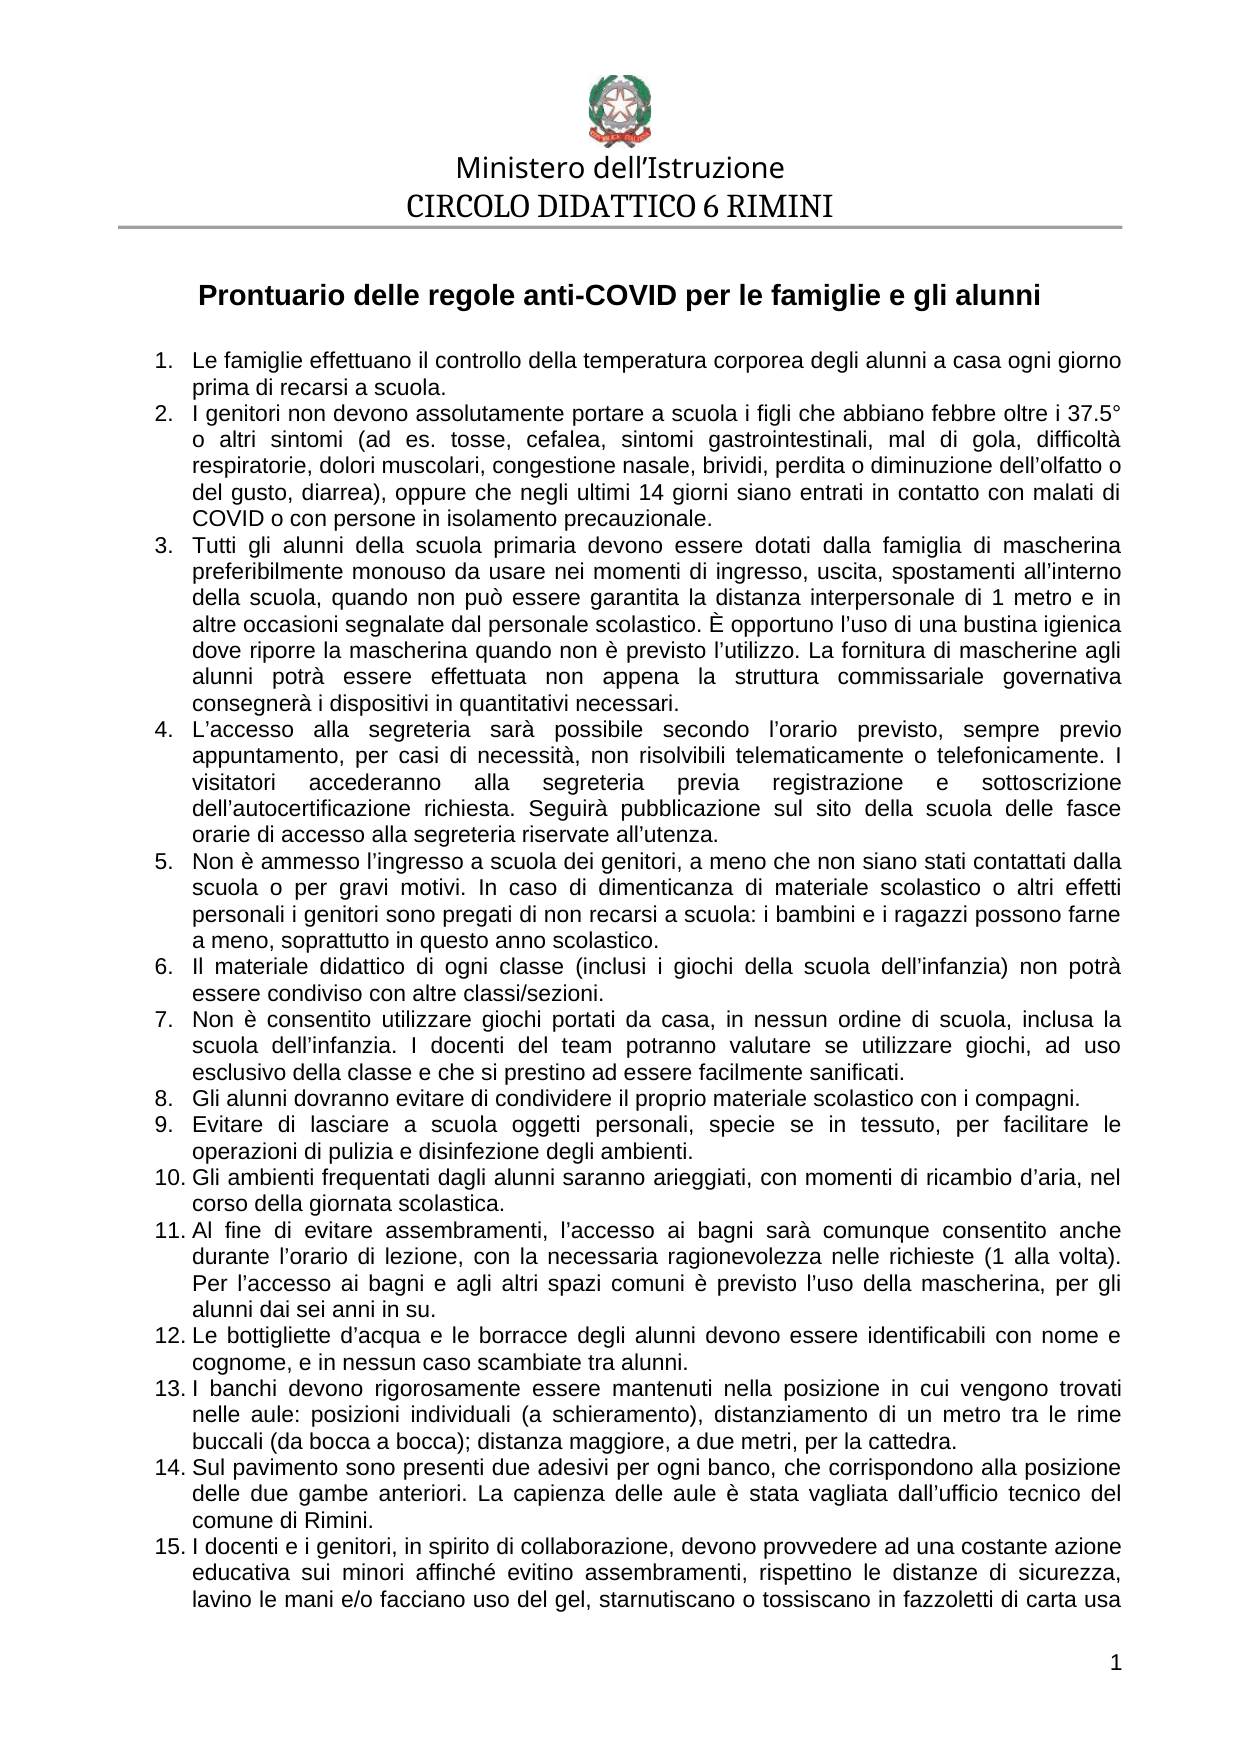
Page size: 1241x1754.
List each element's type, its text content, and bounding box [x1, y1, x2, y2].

list Le famiglie effettuano il controllo della temperatura corporea degli alunni a casa ogni giorno prima di recarsi a scuola. [154, 347, 1122, 400]
picture [588, 75, 652, 148]
list I banchi devono rigorosamente essere mantenuti nella posizione in cui vengono trovati nelle aule: posizioni individuali (a schieramento), distanziamento di un metro tra le rime buccali (da bocca a bocca); distanza maggiore, a due metri, per la cattedra. [154, 1375, 1122, 1454]
text Prontuario delle regole anti-COVID per le famiglie e gli alunni [118, 278, 1122, 312]
list I genitori non devono assolutamente portare a scuola i figli che abbiano febbre oltre i 37.5° o altri sintomi (ad es. tosse, cefalea, sintomi gastrointestinali, mal di gola, difficoltà respiratorie, dolori muscolari, congestione nasale, brividi, perdita o diminuzione dell’olfatto o del gusto, diarrea), oppure che negli ultimi 14 giorni siano entrati in contatto con malati di COVID o con persone in isolamento precauzionale. [154, 400, 1122, 532]
list Tutti gli alunni della scuola primaria devono essere dotati dalla famiglia di mascherina preferibilmente monouso da usare nei momenti di ingresso, uscita, spostamenti all’interno della scuola, quando non può essere garantita la distanza interpersonale di 1 metro e in altre occasioni segnalate dal personale scolastico. È opportuno l’uso di una bustina igienica dove riporre la mascherina quando non è previsto l’utilizzo. La fornitura di mascherine agli alunni potrà essere effettuata non appena la struttura commissariale governativa consegnerà i dispositivi in quantitativi necessari. [154, 532, 1122, 716]
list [154, 1533, 1122, 1612]
list Evitare di lasciare a scuola oggetti personali, specie se in tessuto, per facilitare le operazioni di pulizia e disinfezione degli ambienti. [154, 1111, 1122, 1164]
list Non è ammesso l’ingresso a scuola dei genitori, a meno che non siano stati contattati dalla scuola o per gravi motivi. In caso di dimenticanza di materiale scolastico o altri effetti personali i genitori sono pregati di non recarsi a scuola: i bambini e i ragazzi possono farne a meno, soprattutto in questo anno scolastico. [154, 848, 1122, 953]
list Le bottigliette d’acqua e le borracce degli alunni devono essere identificabili con nome e cognome, e in nessun caso scambiate tra alunni. [154, 1322, 1122, 1375]
list Non è consentito utilizzare giochi portati da casa, in nessun ordine di scuola, inclusa la scuola dell’infanzia. I docenti del team potranno valutare se utilizzare giochi, ad uso esclusivo della classe e che si prestino ad essere facilmente sanificati. [154, 1006, 1122, 1085]
list L’accesso alla segreteria sarà possibile secondo l’orario previsto, sempre previo appuntamento, per casi di necessità, non risolvibili telematicamente o telefonicamente. I visitatori accederanno alla segreteria previa registrazione e sottoscrizione dell’autocertificazione richiesta. Seguirà pubblicazione sul sito della scuola delle fasce orarie di accesso alla segreteria riservate all’utenza. [154, 716, 1122, 848]
list Gli alunni dovranno evitare di condividere il proprio materiale scolastico con i compagni. [154, 1085, 1122, 1111]
list Sul pavimento sono presenti due adesivi per ogni banco, che corrispondono alla posizione delle due gambe anteriori. La capienza delle aule è stata vagliata dall’ufficio tecnico del comune di Rimini. [154, 1454, 1122, 1533]
list Il materiale didattico di ogni classe (inclusi i giochi della scuola dell’infanzia) non potrà essere condiviso con altre classi/sezioni. [154, 953, 1122, 1006]
list Al fine di evitare assembramenti, l’accesso ai bagni sarà comunque consentito anche durante l’orario di lezione, con la necessaria ragionevolezza nelle richieste (1 alla volta). Per l’accesso ai bagni e agli altri spazi comuni è previsto l’uso della mascherina, per gli alunni dai sei anni in su. [154, 1217, 1122, 1322]
list Gli ambienti frequentati dagli alunni saranno arieggiati, con momenti di ricambio d’aria, nel corso della giornata scolastica. [154, 1164, 1122, 1217]
